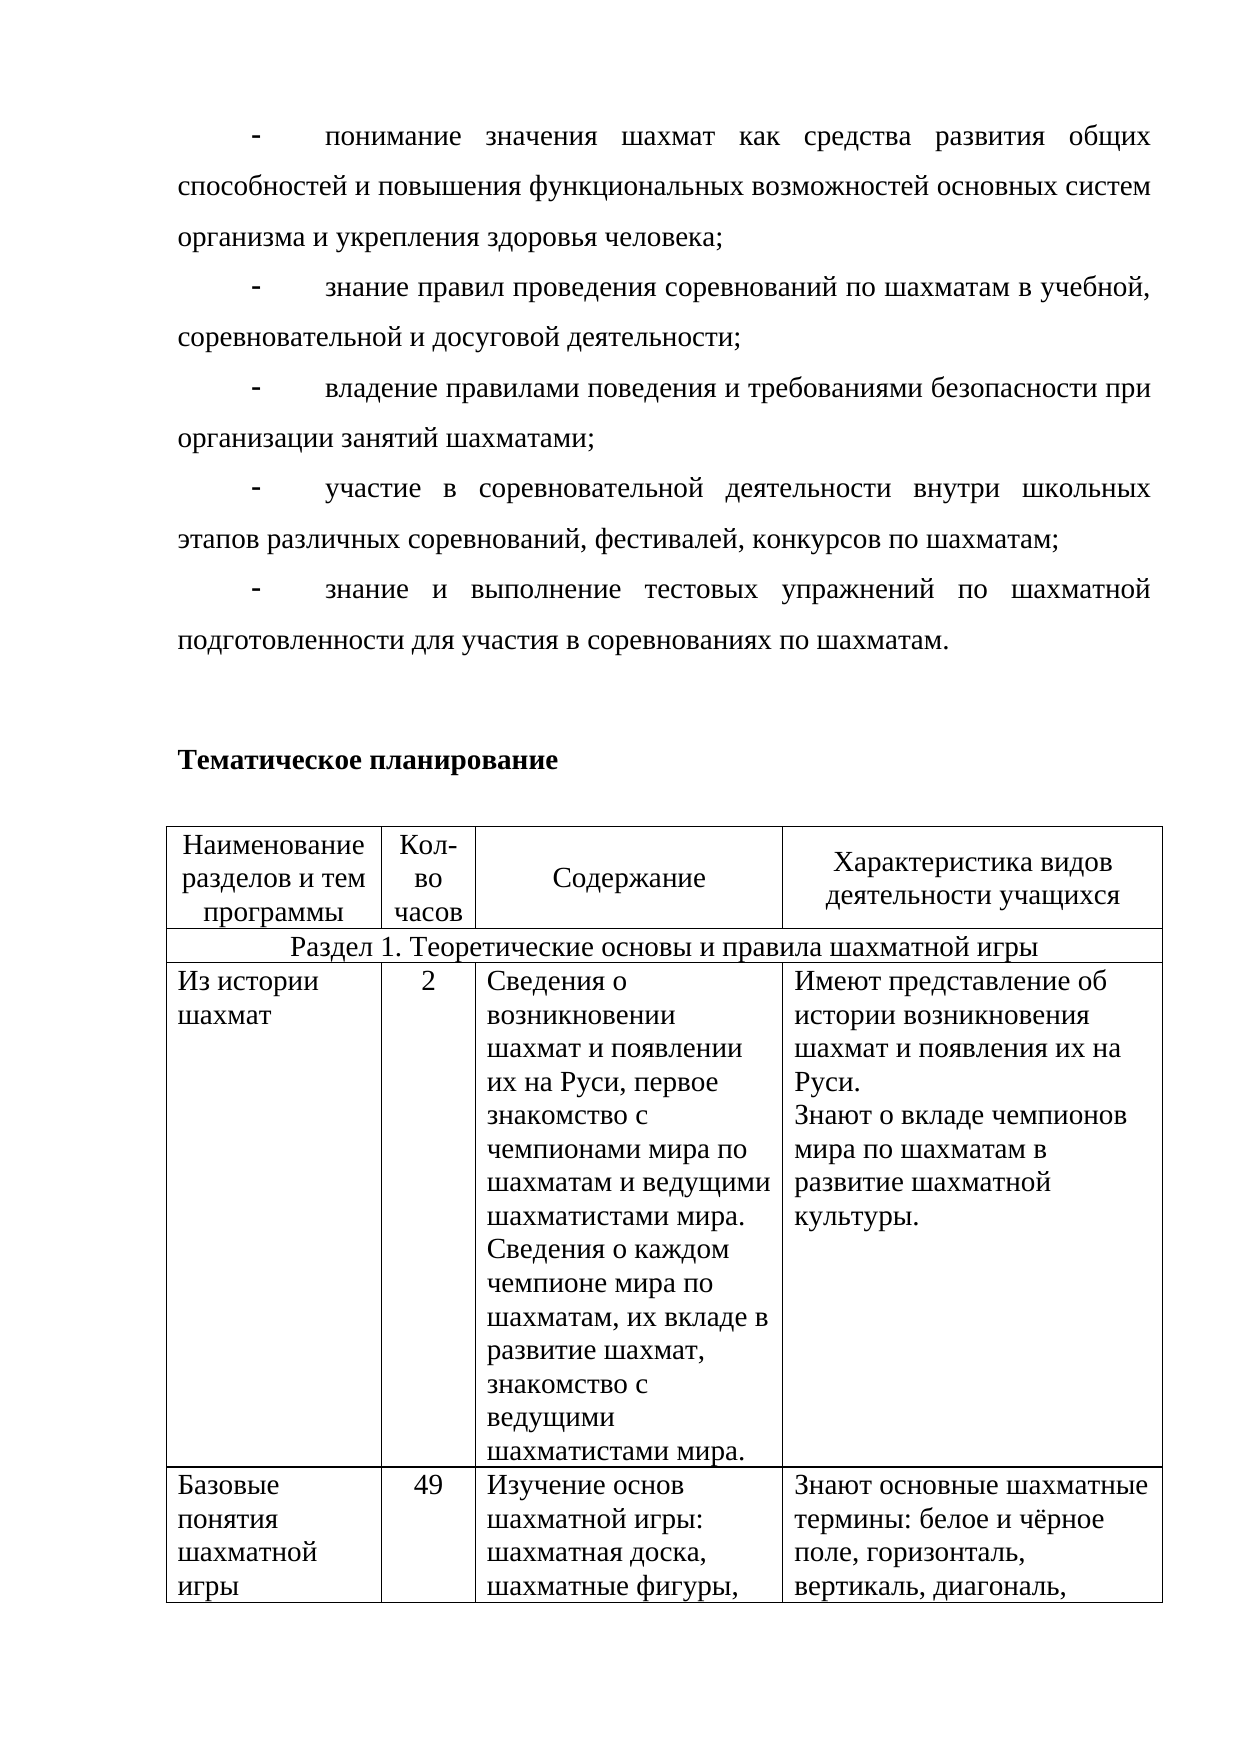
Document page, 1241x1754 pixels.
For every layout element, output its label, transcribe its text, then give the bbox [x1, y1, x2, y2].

table_cell 2 [382, 963, 475, 1466]
table_cell Из истории шахмат [167, 963, 381, 1466]
list владение правилами поведения и требованиями безопасности при организации занятий шахматами; [177, 370, 1152, 454]
table_header Кол-во часов [382, 827, 475, 928]
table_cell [783, 1468, 1162, 1602]
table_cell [167, 1468, 381, 1602]
list понимание значения шахмат как средства развития общих способностей и повышения функциональных возможностей основных систем организма и укрепления здоровья человека; [177, 118, 1152, 252]
table_cell Сведения о возникновении шахмат и появлении их на Руси, первое знакомство с чемпионами мира по шахматам и ведущими шахматистами мира. Сведения о каждом чемпионе мира по шахматам, их вкладе в развитие шахмат, знакомство с ведущими шахматистами мира. [476, 963, 782, 1466]
text Тематическое планирование [177, 742, 1152, 776]
list знание правил проведения соревнований по шахматам в учебной, соревновательной и досуговой деятельности; [177, 269, 1152, 353]
table_header Содержание [476, 827, 782, 928]
table_cell 49 [382, 1468, 475, 1602]
table_cell Раздел 1. Теоретические основы и правила шахматной игры [167, 929, 1162, 962]
table_cell Имеют представление об истории возникновения шахмат и появления их на Руси. Знают о вкладе чемпионов мира по шахматам в развитие шахматной культуры. [783, 963, 1162, 1466]
table_header Характеристика видов деятельности учащихся [783, 827, 1162, 928]
table_header Наименование разделов и тем программы [167, 827, 381, 928]
list знание и выполнение тестовых упражнений по шахматной подготовленности для участия в соревнованиях по шахматам. [177, 571, 1152, 655]
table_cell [476, 1468, 782, 1602]
list участие в соревновательной деятельности внутри школьных этапов различных соревнований, фестивалей, конкурсов по шахматам; [177, 471, 1152, 554]
